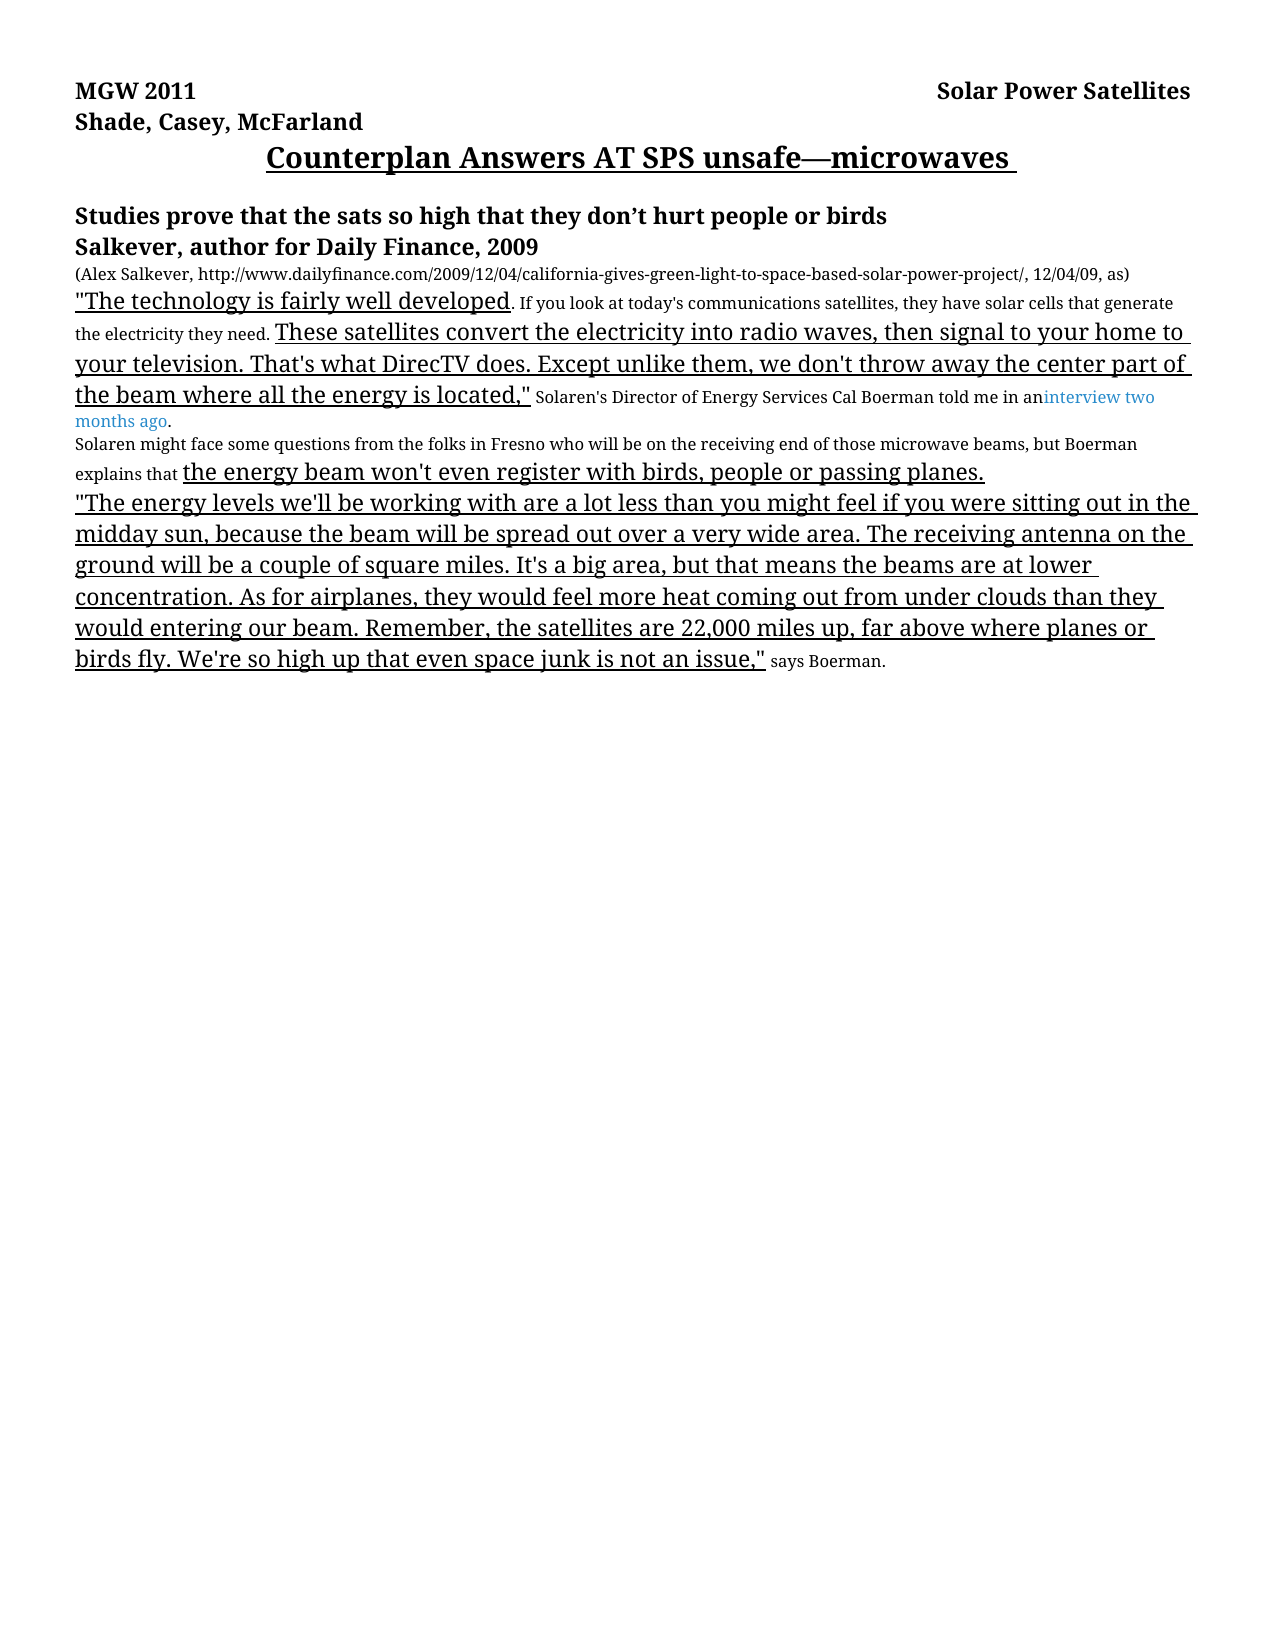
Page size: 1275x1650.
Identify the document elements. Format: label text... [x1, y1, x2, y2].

text Salkever, author for Daily Finance, 2009 [75, 231, 1200, 262]
text Studies prove that the sats so high that they don’t hurt people or birds [75, 200, 1200, 231]
subtitle Counterplan Answers AT SPS unsafe—microwaves [75, 137, 1200, 177]
text (Alex Salkever, http://www.dailyfinance.com/2009/12/04/california-gives-green-light-to-space-based-solar-power-project/, 12/04/09, as) [75, 262, 1200, 285]
text "The technology is fairly well developed. If you look at today's communications satellites, they have solar cells that generate the electricity they need. These satellites convert the electricity into radio waves, then signal to your home to your television. That's what DirecTV does. Except unlike them, we don't throw away the center part of the beam where all the energy is located," Solaren's Director of Energy Services Cal Boerman told me in aninterview two months ago. Solaren might face some questions from the folks in Fresno who will be on the receiving end of those microwave beams, but Boerman explains that the energy beam won't even register with birds, people or passing planes. "The energy levels we'll be working with are a lot less than you might feel if you were sitting out in the midday sun, because the beam will be spread out over a very wide area. The receiving antenna on the ground will be a couple of square miles. It's a big area, but that means the beams are at lower concentration. As for airplanes, they would feel more heat coming out from under clouds than they would entering our beam. Remember, the satellites are 22,000 miles up, far above where planes or birds fly. We're so high up that even space junk is not an issue," says Boerman. [75, 285, 1200, 728]
